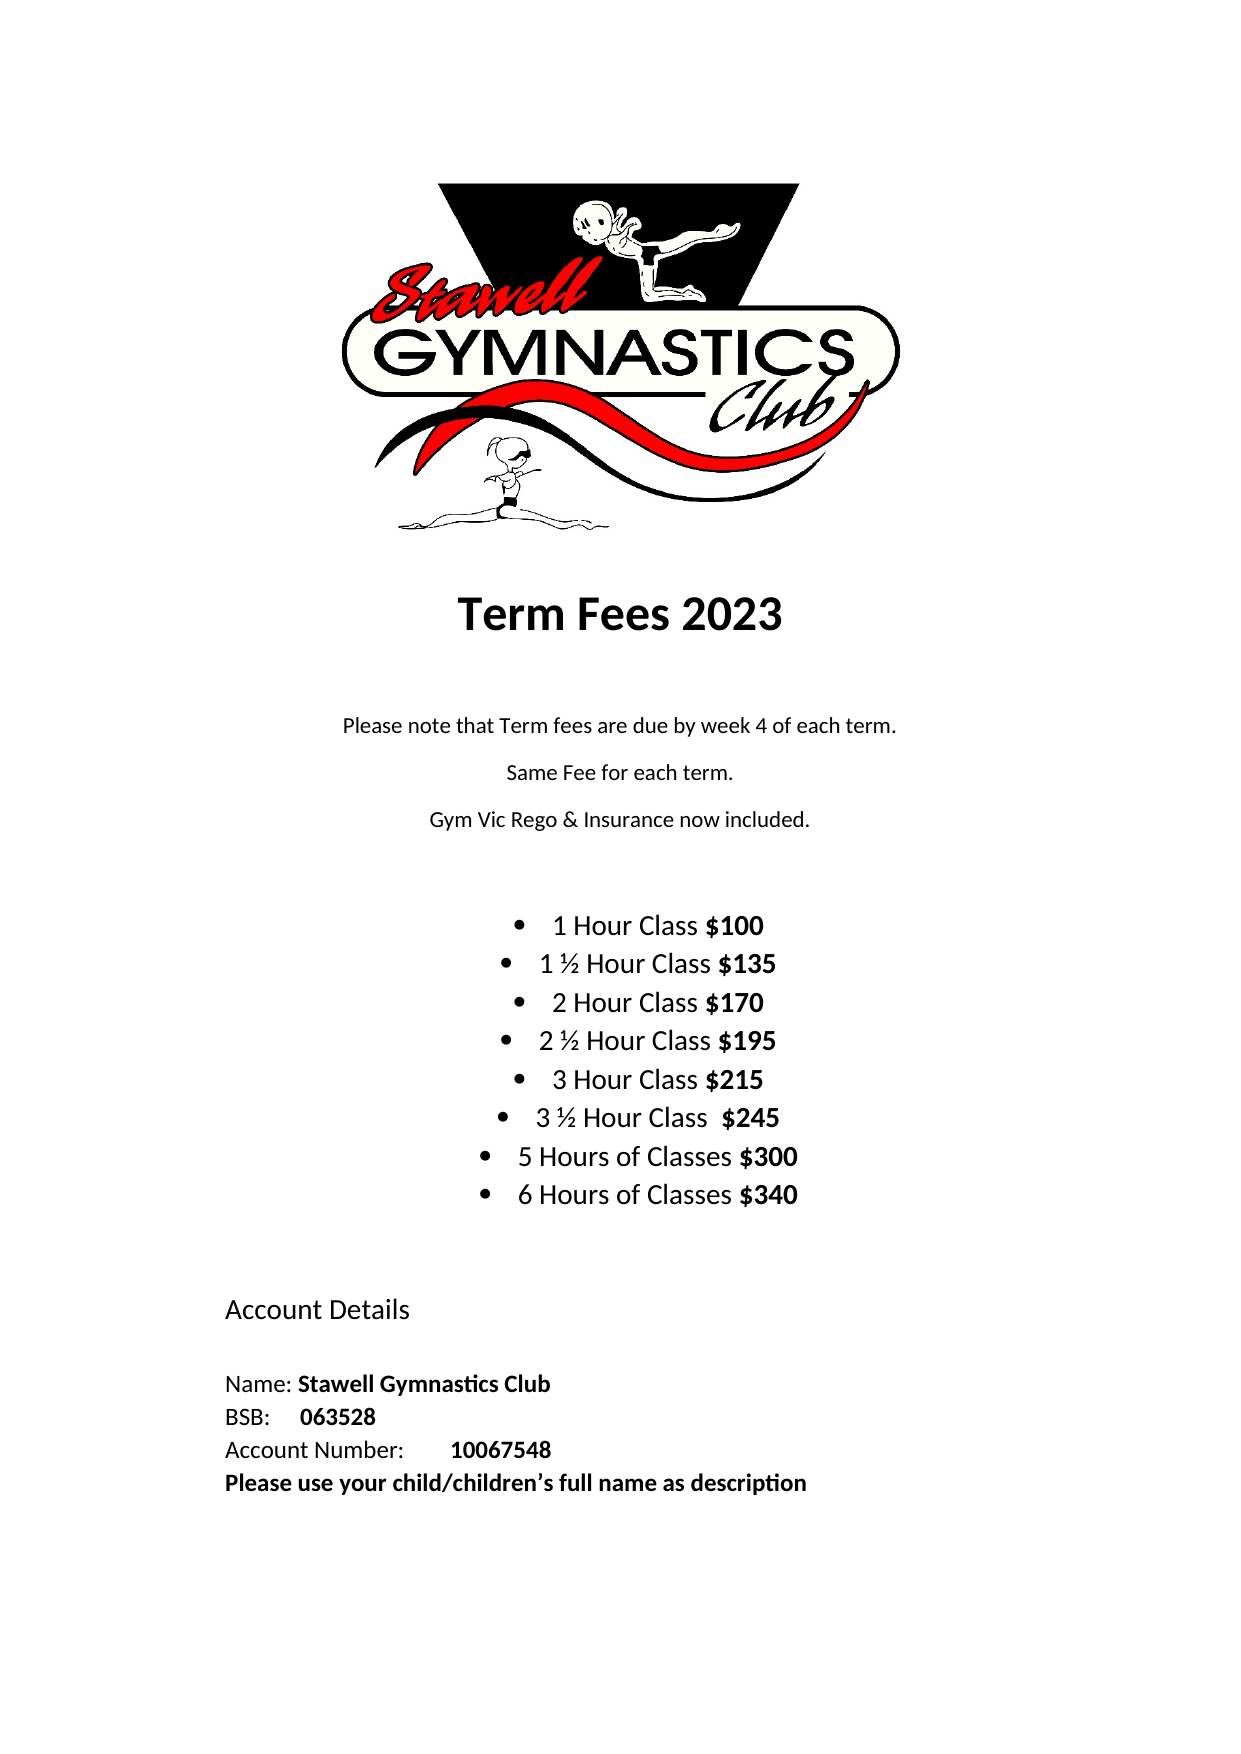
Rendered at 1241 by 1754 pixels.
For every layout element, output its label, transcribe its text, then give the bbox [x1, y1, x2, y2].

picture [328, 150, 913, 564]
list 5 Hours of Classes $300 [187, 1138, 1090, 1173]
list BSB: 063528 [225, 1401, 1090, 1432]
list Account Number: 10067548 [225, 1434, 1090, 1465]
list Please use your child/children’s full name as description [225, 1467, 1090, 1498]
list 3 Hour Class $215 [187, 1061, 1090, 1096]
text Same Fee for each term. [150, 758, 1090, 786]
text Please note that Term fees are due by week 4 of each term. [150, 711, 1090, 739]
list 2 ½ Hour Class $195 [187, 1022, 1090, 1058]
list Name: Stawell Gymnastics Club [225, 1368, 1090, 1399]
list 1 ½ Hour Class $135 [187, 946, 1090, 981]
list 3 ½ Hour Class $245 [187, 1099, 1090, 1135]
list 2 Hour Class $170 [187, 984, 1090, 1019]
list 6 Hours of Classes $340 [187, 1176, 1090, 1212]
list 1 Hour Class $100 [187, 907, 1090, 943]
list Account Details [225, 1291, 1090, 1327]
text Gym Vic Rego & Insurance now included. [150, 805, 1090, 833]
text Term Fees 2023 [150, 582, 1090, 643]
